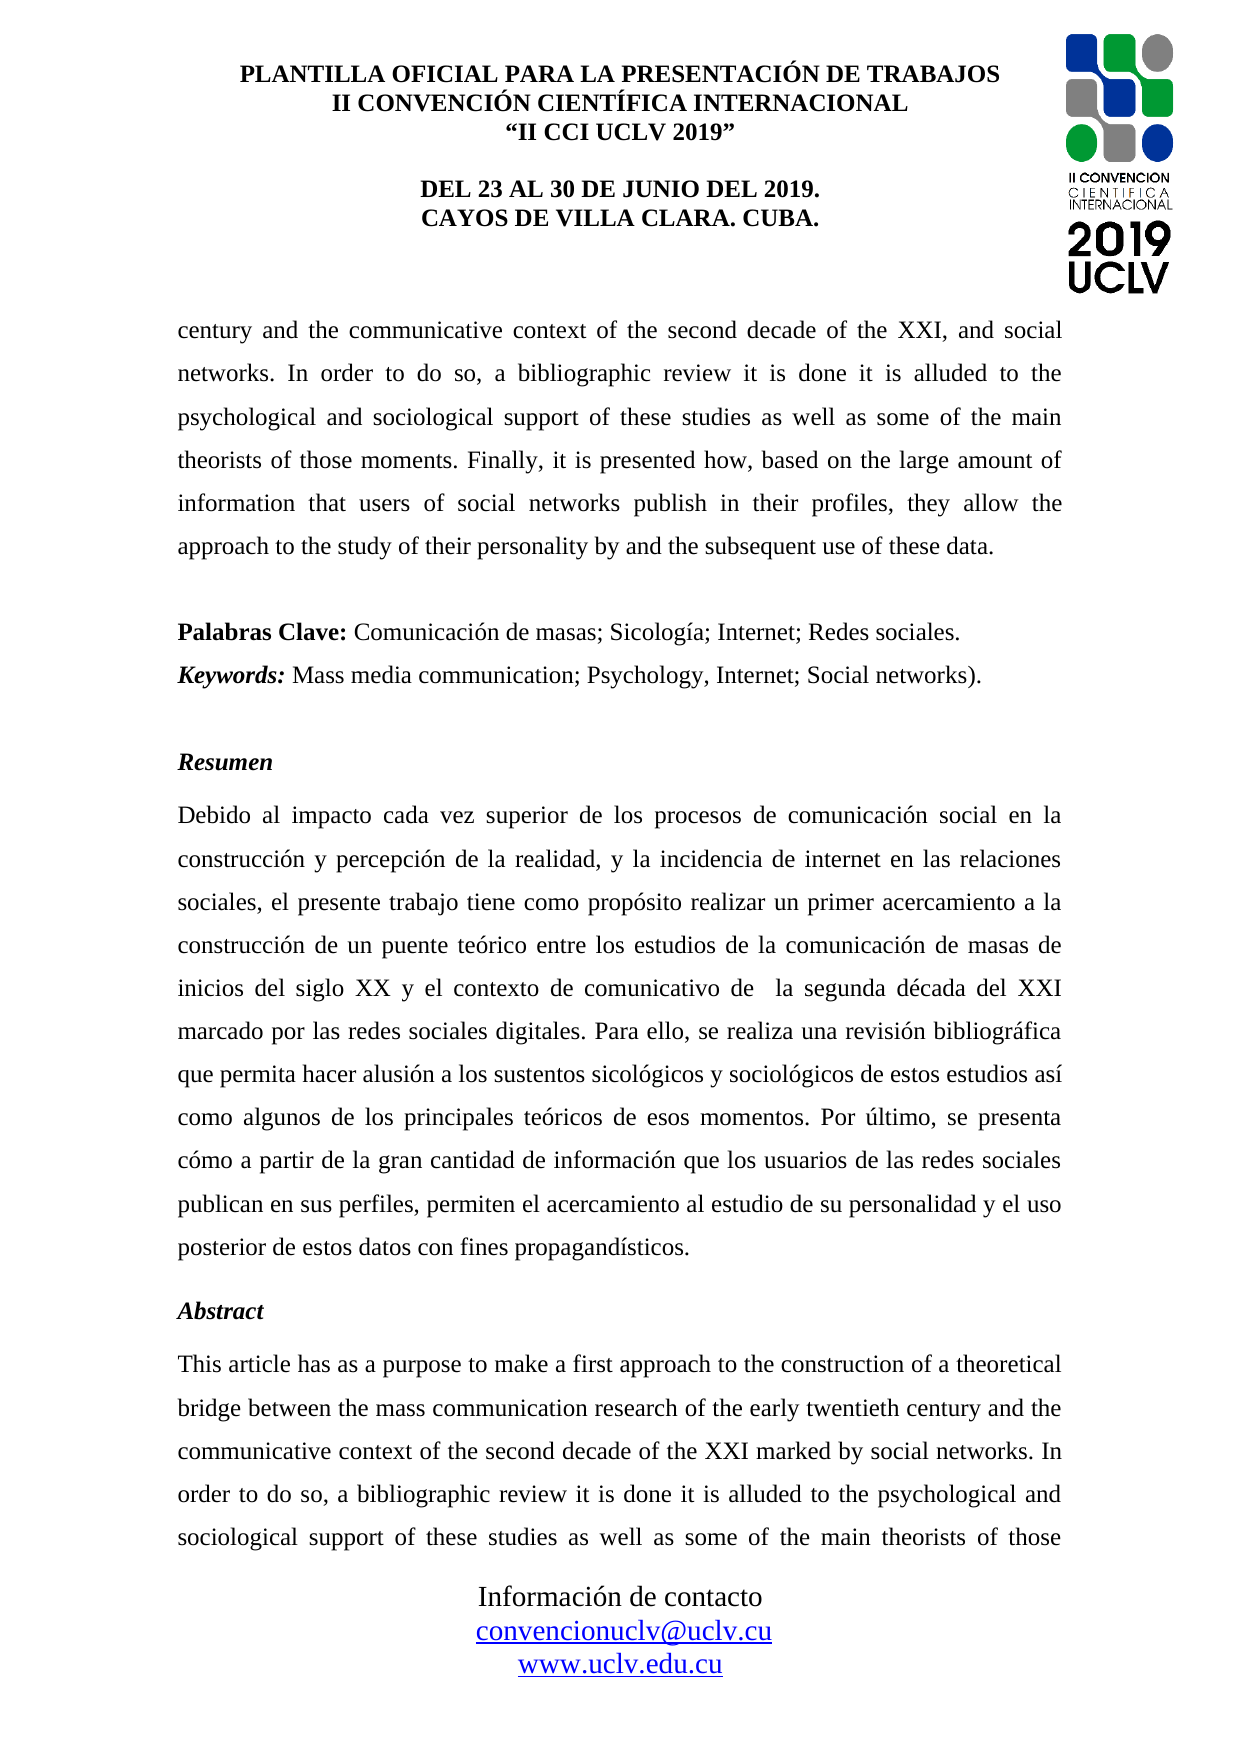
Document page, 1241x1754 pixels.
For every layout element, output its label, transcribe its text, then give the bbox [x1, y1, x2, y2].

text Palabras Clave: Comunicación de masas; Sicología; Internet; Redes sociales. [177, 617, 1063, 646]
text Debido al impacto cada vez superior de los procesos de comunicación social en la construcción y percepción de la realidad, y la incidencia de internet en las relaciones sociales, el presente trabajo tiene como propósito realizar un primer acercamiento a la construcción de un puente teórico entre los estudios de la comunicación de masas de inicios del siglo XX y el contexto de comunicativo de la segunda década del XXI marcado por las redes sociales digitales. Para ello, se realiza una revisión bibliográfica que permita hacer alusión a los sustentos sicológicos y sociológicos de estos estudios así como algunos de los principales teóricos de esos momentos. Por último, se presenta cómo a partir de la gran cantidad de información que los usuarios de las redes sociales publican en sus perfiles, permiten el acercamiento al estudio de su personalidad y el uso posterior de estos datos con fines propagandísticos. [177, 801, 1063, 1261]
text Resumen [177, 747, 1063, 775]
picture [1061, 31, 1182, 303]
text Abstract [177, 1296, 1063, 1324]
text Keywords: Mass media communication; Psychology, Internet; Social networks). [177, 660, 1063, 689]
